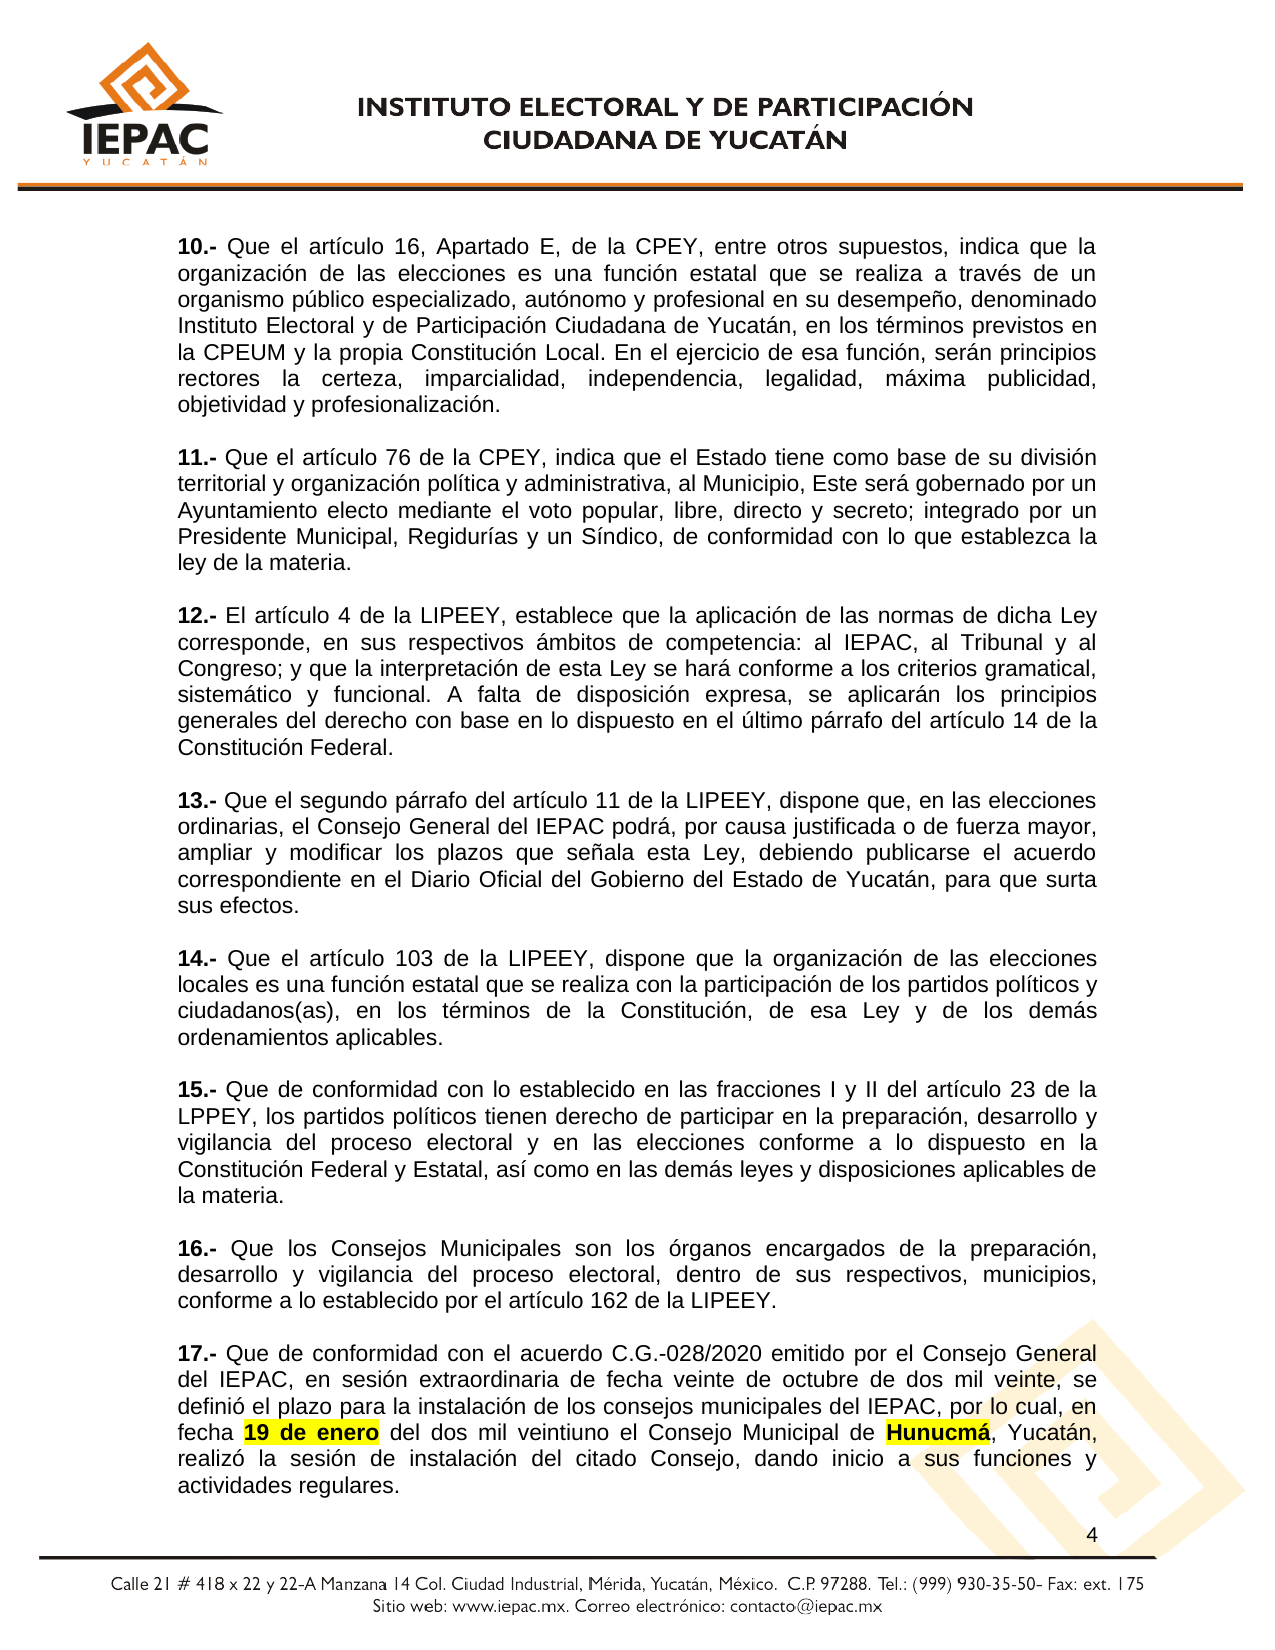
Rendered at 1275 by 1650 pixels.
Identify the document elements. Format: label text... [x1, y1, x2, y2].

text 16.- Que los Consejos Municipales son los órganos encargados de la preparación, desarrollo y vigilancia del proceso electoral, dentro de sus respectivos, municipios, conforme a lo establecido por el artículo 162 de la LIPEEY. [177, 1234, 1098, 1314]
text 15.- Que de conformidad con lo establecido en las fracciones I y II del artículo 23 de la LPPEY, los partidos políticos tienen derecho de participar en la preparación, desarrollo y vigilancia del proceso electoral y en las elecciones conforme a lo dispuesto en la Constitución Federal y Estatal, así como en las demás leyes y disposiciones aplicables de la materia. [177, 1076, 1098, 1208]
text 13.- Que el segundo párrafo del artículo 11 de la LIPEEY, dispone que, en las elecciones ordinarias, el Consejo General del IEPAC podrá, por causa justificada o de fuerza mayor, ampliar y modificar los plazos que señala esta Ley, debiendo publicarse el acuerdo correspondiente en el Diario Oficial del Gobierno del Estado de Yucatán, para que surta sus efectos. [177, 787, 1098, 918]
text 11.- Que el artículo 76 de la CPEY, indica que el Estado tiene como base de su división territorial y organización política y administrativa, al Municipio, Este será gobernado por un Ayuntamiento electo mediante el voto popular, libre, directo y secreto; integrado por un Presidente Municipal, Regidurías y un Síndico, de conformidad con lo que establezca la ley de la materia. [177, 444, 1098, 576]
text 12.- El artículo 4 de la LIPEEY, establece que la aplicación de las normas de dicha Ley corresponde, en sus respectivos ámbitos de competencia: al IEPAC, al Tribunal y al Congreso; y que la interpretación de esta Ley se hará conforme a los criterios gramatical, sistemático y funcional. A falta de disposición expresa, se aplicarán los principios generales del derecho con base en lo dispuesto en el último párrafo del artículo 14 de la Constitución Federal. [177, 602, 1098, 760]
text 10.- Que el artículo 16, Apartado E, de la CPEY, entre otros supuestos, indica que la organización de las elecciones es una función estatal que se realiza a través de un organismo público especializado, autónomo y profesional en su desempeño, denominado Instituto Electoral y de Participación Ciudadana de Yucatán, en los términos previstos en la CPEUM y la propia Constitución Local. En el ejercicio de esa función, serán principios rectores la certeza, imparcialidad, independencia, legalidad, máxima publicidad, objetividad y profesionalización. [177, 233, 1098, 418]
text 17.- Que de conformidad con el acuerdo C.G.-028/2020 emitido por el Consejo General del IEPAC, en sesión extraordinaria de fecha veinte de octubre de dos mil veinte, se definió el plazo para la instalación de los consejos municipales del IEPAC, por lo cual, en fecha 19 de enero del dos mil veintiuno el Consejo Municipal de Hunucmá, Yucatán, realizó la sesión de instalación del citado Consejo, dando inicio a sus funciones y actividades regulares. [177, 1340, 1098, 1498]
picture [17, 42, 1247, 1615]
text 14.- Que el artículo 103 de la LIPEEY, dispone que la organización de las elecciones locales es una función estatal que se realiza con la participación de los partidos políticos y ciudadanos(as), en los términos de la Constitución, de esa Ley y de los demás ordenamientos aplicables. [177, 945, 1098, 1050]
